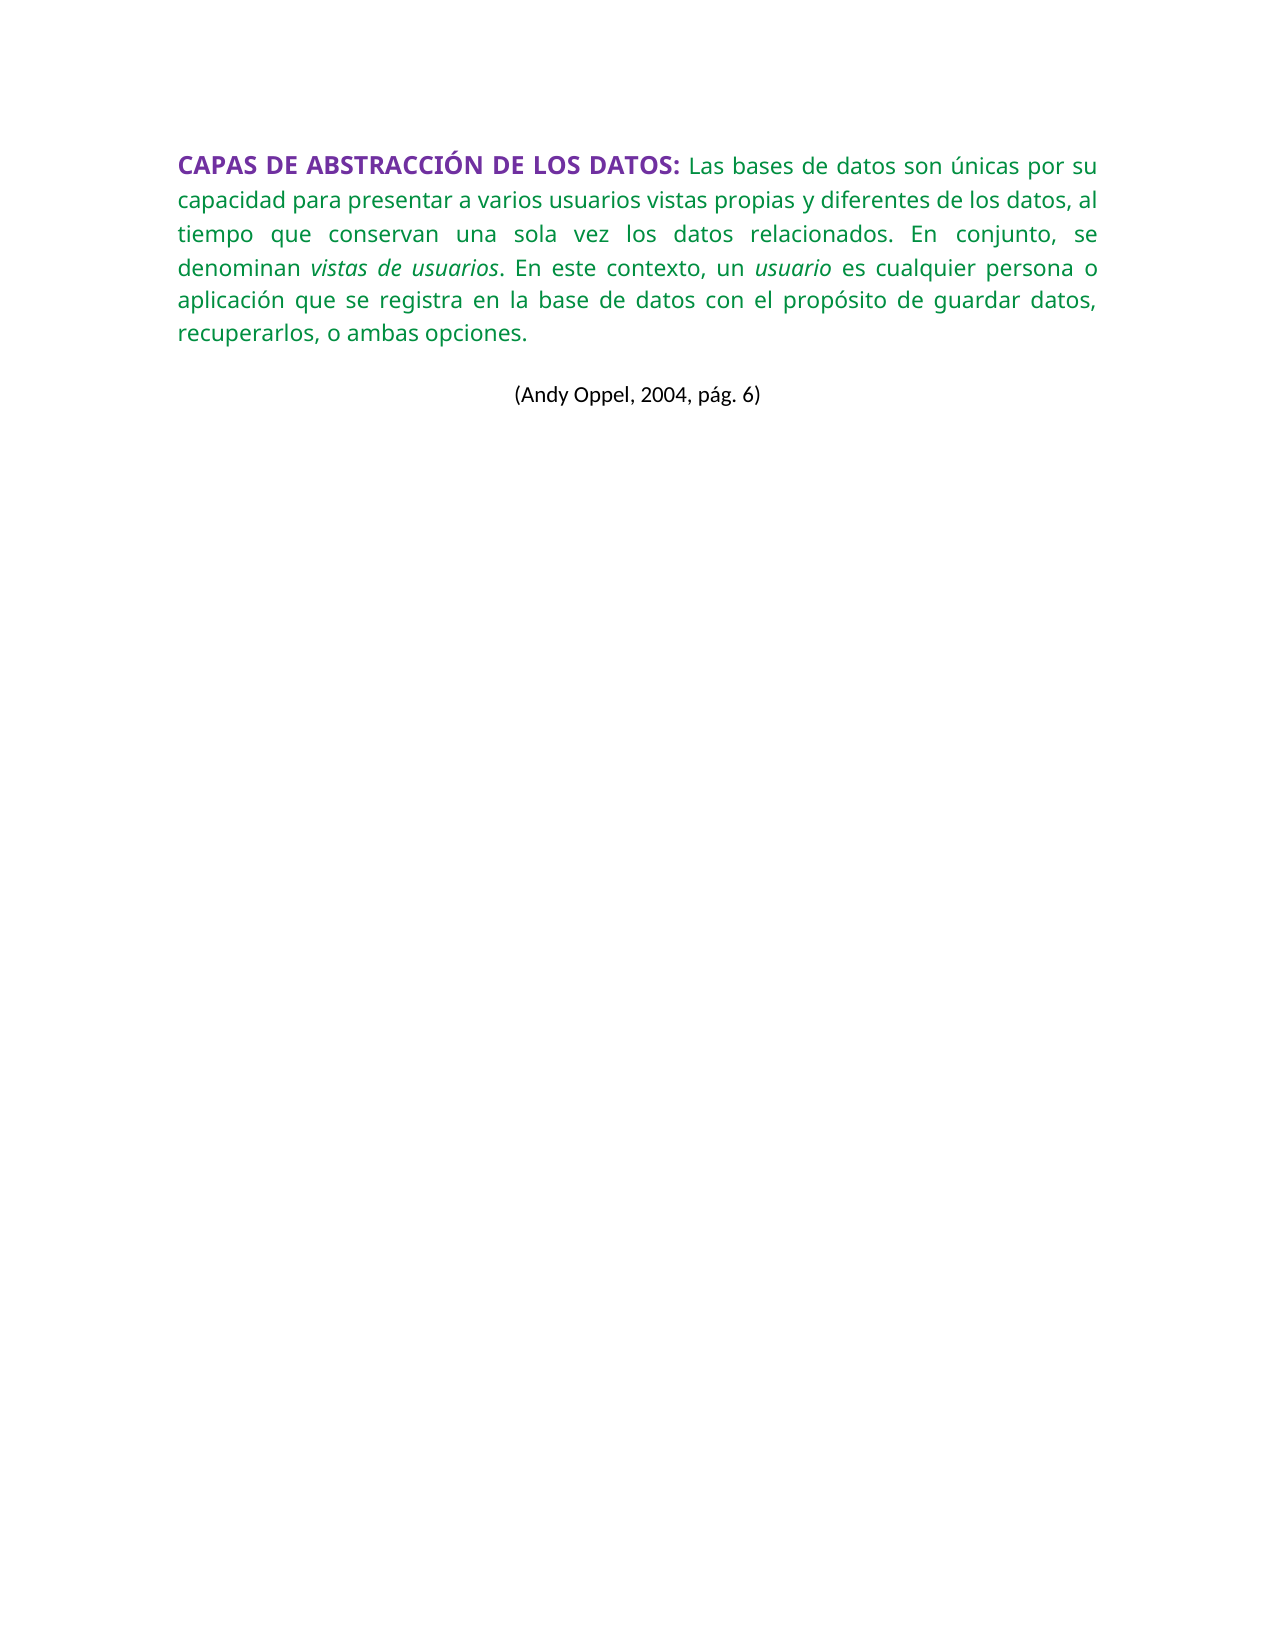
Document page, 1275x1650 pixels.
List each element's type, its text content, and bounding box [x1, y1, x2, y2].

text CAPAS DE ABSTRACCIÓN DE LOS DATOS: Las bases de datos son únicas por su capacidad para presentar a varios usuarios vistas propias y diferentes de los datos, al tiempo que conservan una sola vez los datos relacionados. En conjunto, se denominan vistas de usuarios. En este contexto, un usuario es cualquier persona o aplicación que se registra en la base de datos con el propósito de guardar datos, recuperarlos, o ambas opciones. [177, 148, 1098, 349]
